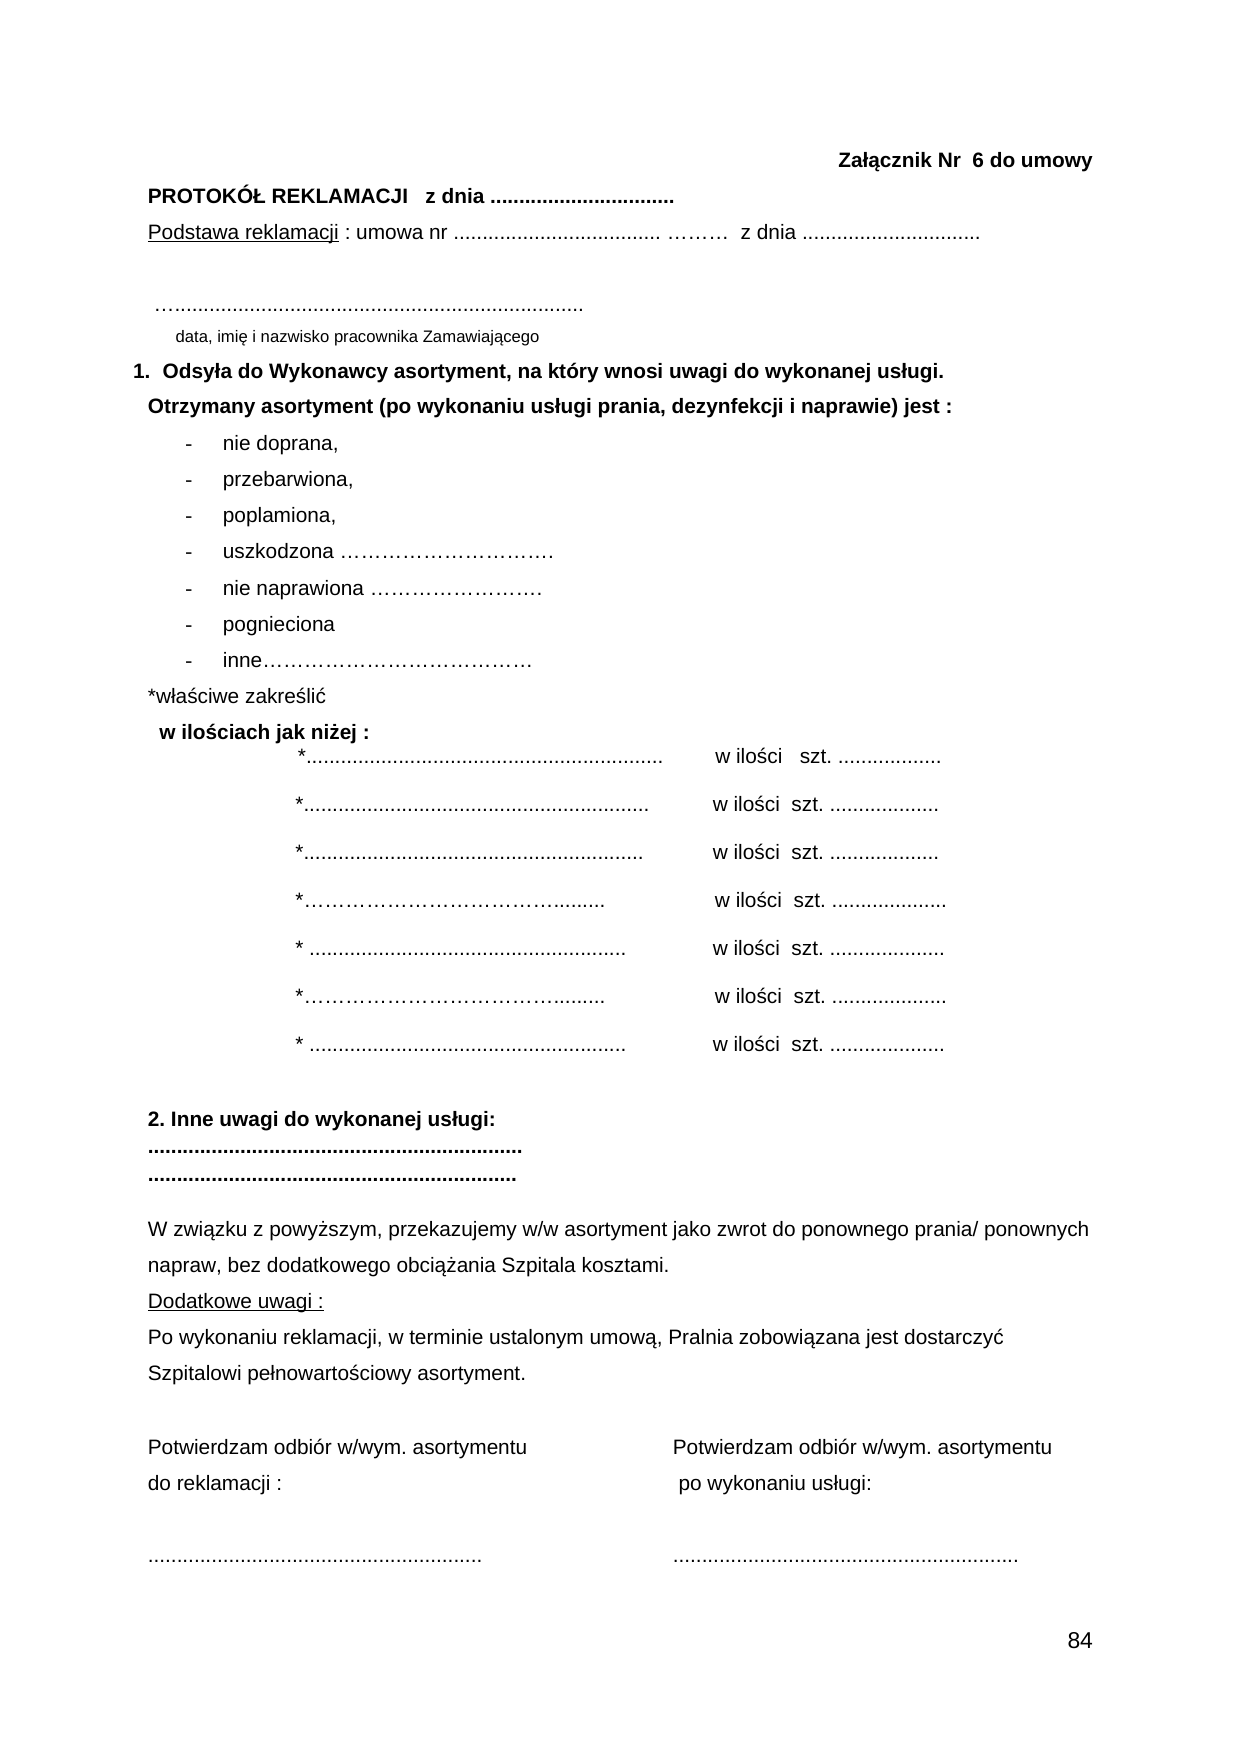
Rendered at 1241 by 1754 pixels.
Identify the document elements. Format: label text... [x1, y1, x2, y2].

text ................................................................ [148, 1162, 1093, 1186]
text PROTOKÓŁ REKLAMACJI z dnia ................................ [148, 183, 1093, 207]
text Po wykonaniu reklamacji, w terminie ustalonym umową, Pralnia zobowiązana jest dostarczyć Szpitalowi pełnowartościowy asortyment. [148, 1325, 1093, 1384]
list inne………………………………… [185, 648, 1093, 672]
text *.............................................................. w ilości szt. .................. [148, 744, 1093, 768]
text w ilościach jak niżej : [148, 720, 1093, 744]
text *………………………………......... w ilości szt. .................... [221, 888, 1093, 912]
list przebarwiona, [185, 467, 1093, 491]
list pognieciona [185, 612, 1093, 636]
text Potwierdzam odbiór w/wym. asortymentu Potwierdzam odbiór w/wym. asortymentu [148, 1435, 1093, 1459]
text W związku z powyższym, przekazujemy w/w asortyment jako zwrot do ponownego prania/ ponownych napraw, bez dodatkowego obciążania Szpitala kosztami. [148, 1217, 1093, 1277]
list nie doprana, [185, 430, 1093, 454]
text .......................................................... ............................................................ [148, 1543, 1093, 1567]
text …....................................................................... [148, 291, 1093, 315]
text Załącznik Nr 6 do umowy [148, 148, 1093, 172]
text data, imię i nazwisko pracownika Zamawiającego [148, 327, 1093, 346]
list *właściwe zakreślić [148, 684, 1093, 708]
list Odsyła do Wykonawcy asortyment, na który wnosi uwagi do wykonanej usługi. [133, 358, 1093, 382]
list nie naprawiona ……………………. [185, 575, 1093, 599]
list poplamiona, [185, 503, 1093, 527]
text 2. Inne uwagi do wykonanej usługi: [148, 1107, 1093, 1131]
text ................................................................. [148, 1134, 1093, 1158]
text *………………………………......... w ilości szt. .................... [221, 983, 1093, 1007]
text * ....................................................... w ilości szt. .................... [295, 1031, 1093, 1055]
text do reklamacji : po wykonaniu usługi: [148, 1471, 1093, 1495]
text Otrzymany asortyment (po wykonaniu usługi prania, dezynfekcji i naprawie) jest : [148, 394, 1093, 418]
text *........................................................... w ilości szt. ................... [295, 840, 1093, 864]
text *............................................................ w ilości szt. ................... [221, 792, 1093, 816]
text Podstawa reklamacji : umowa nr .................................... ……… z dnia ............................... [148, 219, 1093, 243]
list uszkodzona …………………………. [185, 539, 1093, 563]
text Dodatkowe uwagi : [148, 1289, 1093, 1313]
text * ....................................................... w ilości szt. .................... [295, 936, 1093, 959]
